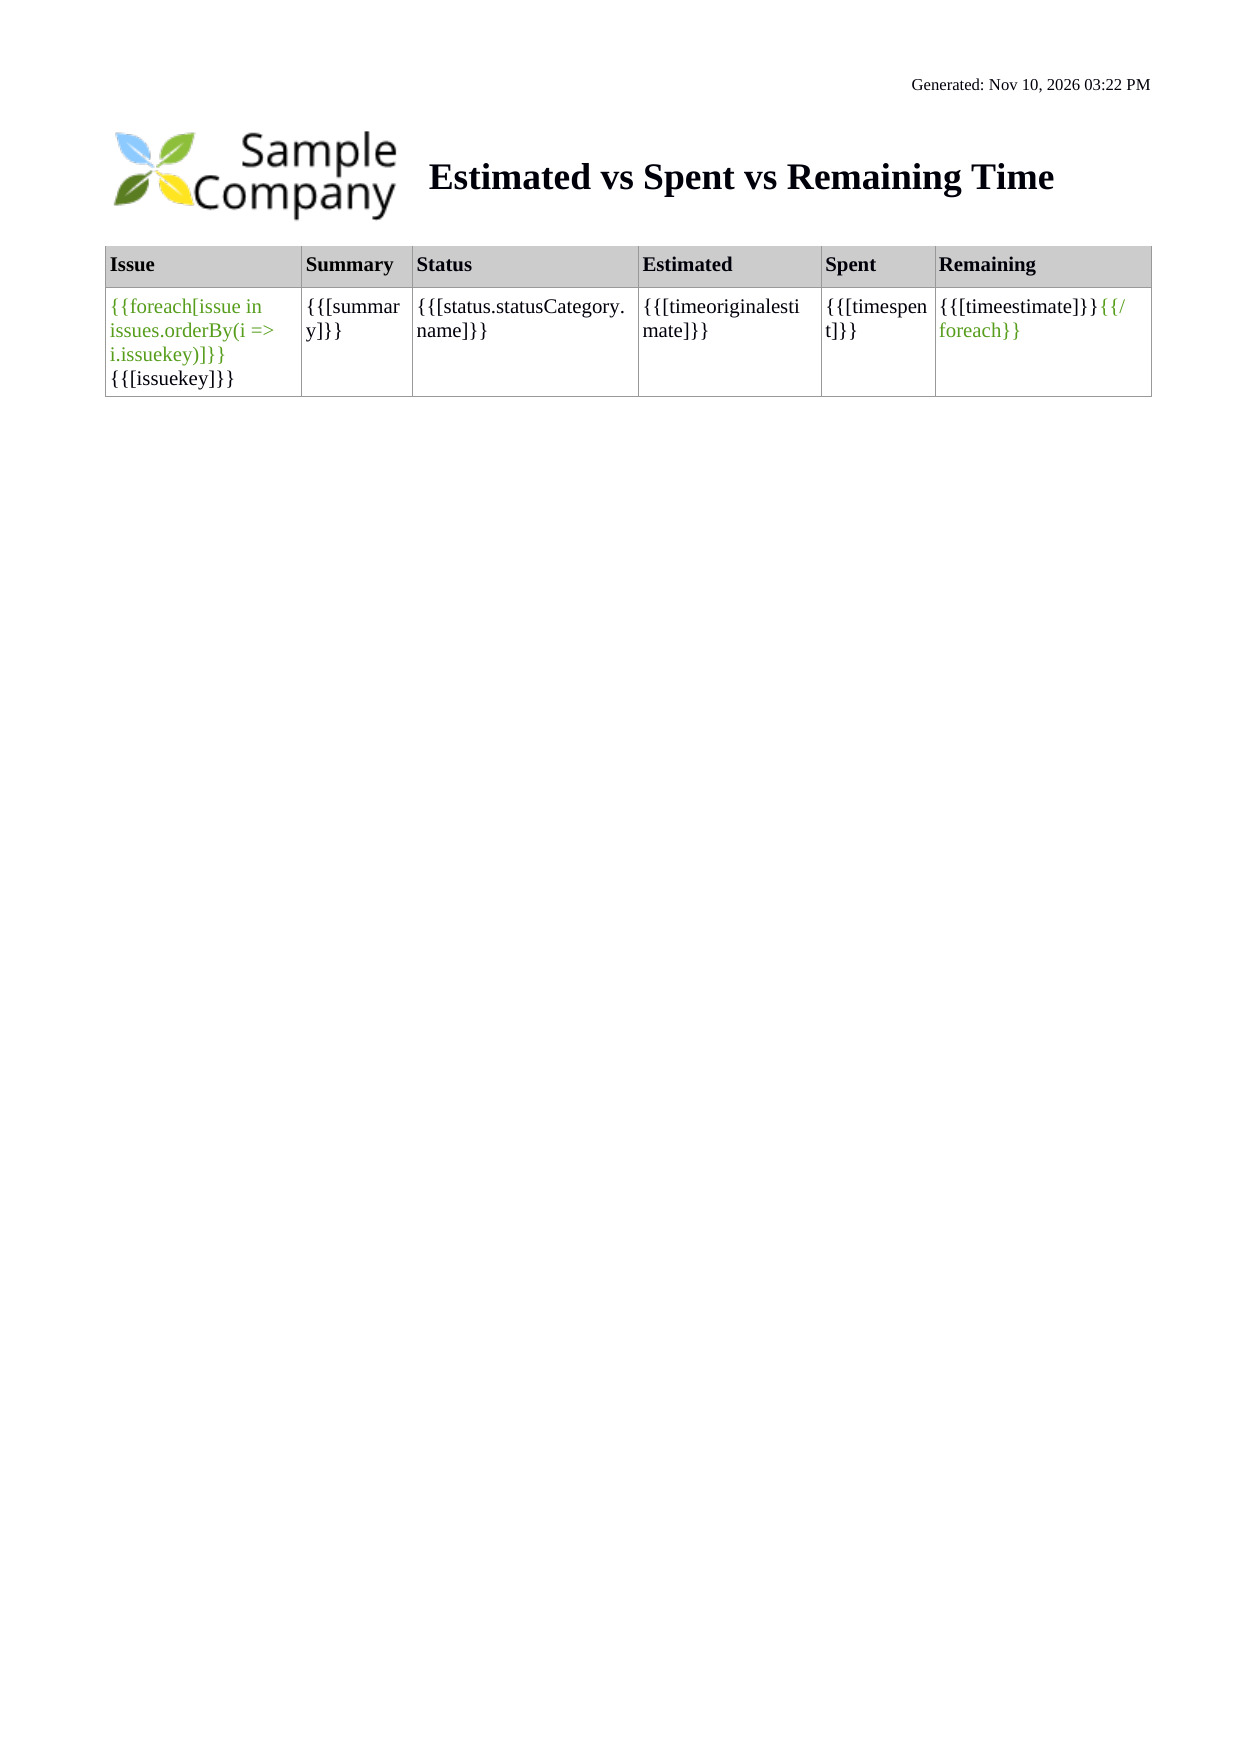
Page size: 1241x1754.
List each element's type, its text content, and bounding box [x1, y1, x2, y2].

table_cell {{foreach[issue in issues.orderBy(i => i.issuekey)]}}{{[issuekey]}} [106, 288, 301, 396]
table_header Spent [822, 246, 935, 287]
table_header Estimated [639, 246, 821, 287]
table_header Issue [106, 246, 301, 287]
table_cell {{[status.statusCategory.name]}} [413, 288, 638, 396]
table_cell {{[timeestimate]}}{{/foreach}} [936, 288, 1151, 396]
picture [105, 119, 404, 226]
table_header Status [413, 246, 638, 287]
table_cell {{[timespent]}} [822, 288, 935, 396]
table_header Remaining [936, 246, 1151, 287]
table_cell {{[timeoriginalestimate]}} [639, 288, 821, 396]
table_cell {{[summary]}} [302, 288, 412, 396]
table_header Summary [302, 246, 412, 287]
